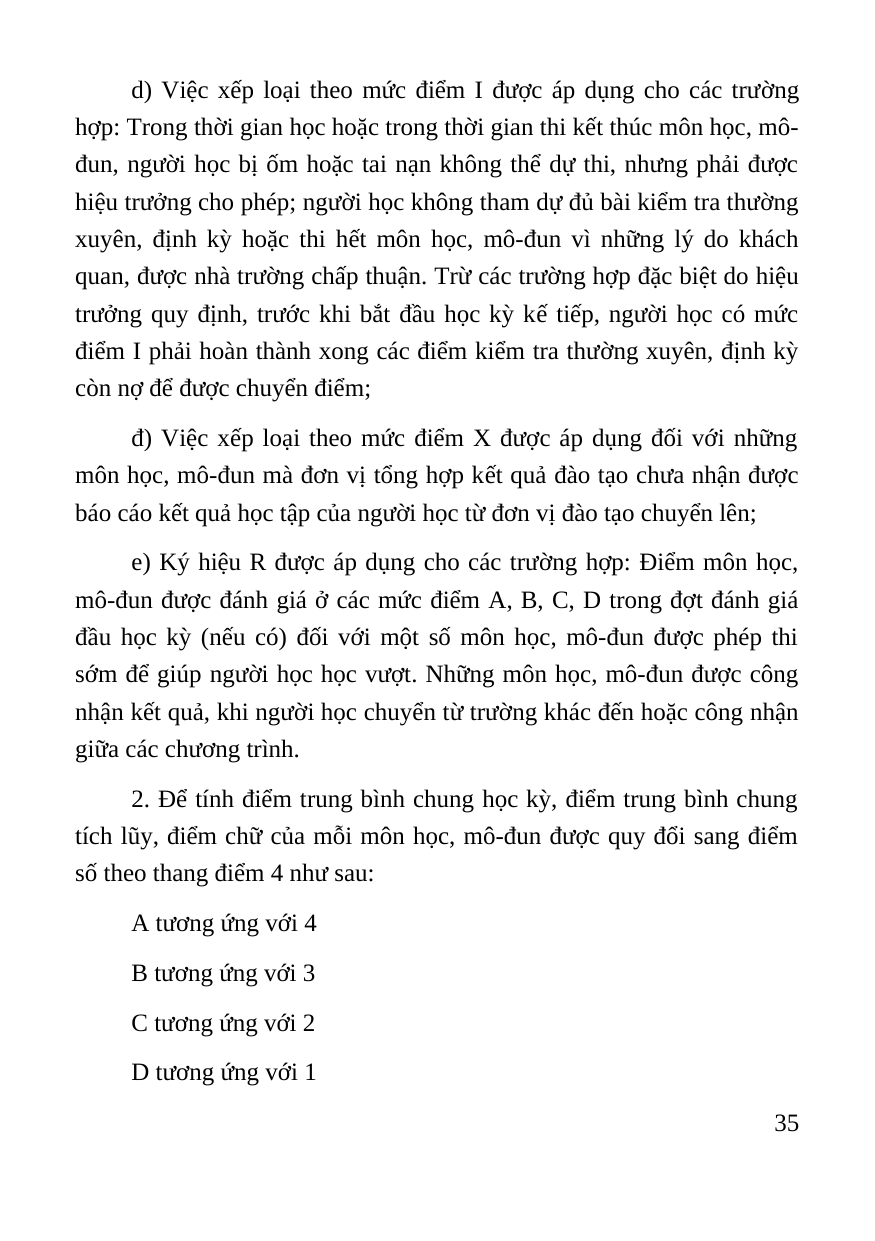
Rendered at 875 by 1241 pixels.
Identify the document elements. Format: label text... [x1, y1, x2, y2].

text A tương ứng với 4 [75, 908, 799, 937]
text C tương ứng với 2 [75, 1008, 799, 1036]
text đ) Việc xếp loại theo mức điểm X được áp dụng đối với những môn học, mô-đun mà đơn vị tổng hợp kết quả đào tạo chưa nhận được báo cáo kết quả học tập của người học từ đơn vị đào tạo chuyển lên; [75, 423, 799, 526]
text B tương ứng với 3 [75, 958, 799, 987]
text d) Việc xếp loại theo mức điểm I được áp dụng cho các trường hợp: Trong thời gian học hoặc trong thời gian thi kết thúc môn học, mô-đun, người học bị ốm hoặc tai nạn không thể dự thi, nhưng phải được hiệu trưởng cho phép; người học không tham dự đủ bài kiểm tra thường xuyên, định kỳ hoặc thi hết môn học, mô-đun vì những lý do khách quan, được nhà trường chấp thuận. Trừ các trường hợp đặc biệt do hiệu trưởng quy định, trước khi bắt đầu học kỳ kế tiếp, người học có mức điểm I phải hoàn thành xong các điểm kiểm tra thường xuyên, định kỳ còn nợ để được chuyển điểm; [75, 75, 799, 402]
text 2. Để tính điểm trung bình chung học kỳ, điểm trung bình chung tích lũy, điểm chữ của mỗi môn học, mô-đun được quy đổi sang điểm số theo thang điểm 4 như sau: [75, 784, 799, 887]
text e) Ký hiệu R được áp dụng cho các trường hợp: Điểm môn học, mô-đun được đánh giá ở các mức điểm A, B, C, D trong đợt đánh giá đầu học kỳ (nếu có) đối với một số môn học, mô-đun được phép thi sớm để giúp người học học vượt. Những môn học, mô-đun được công nhận kết quả, khi người học chuyển từ trường khác đến hoặc công nhận giữa các chương trình. [75, 547, 799, 763]
text D tương ứng với 1 [75, 1057, 799, 1086]
